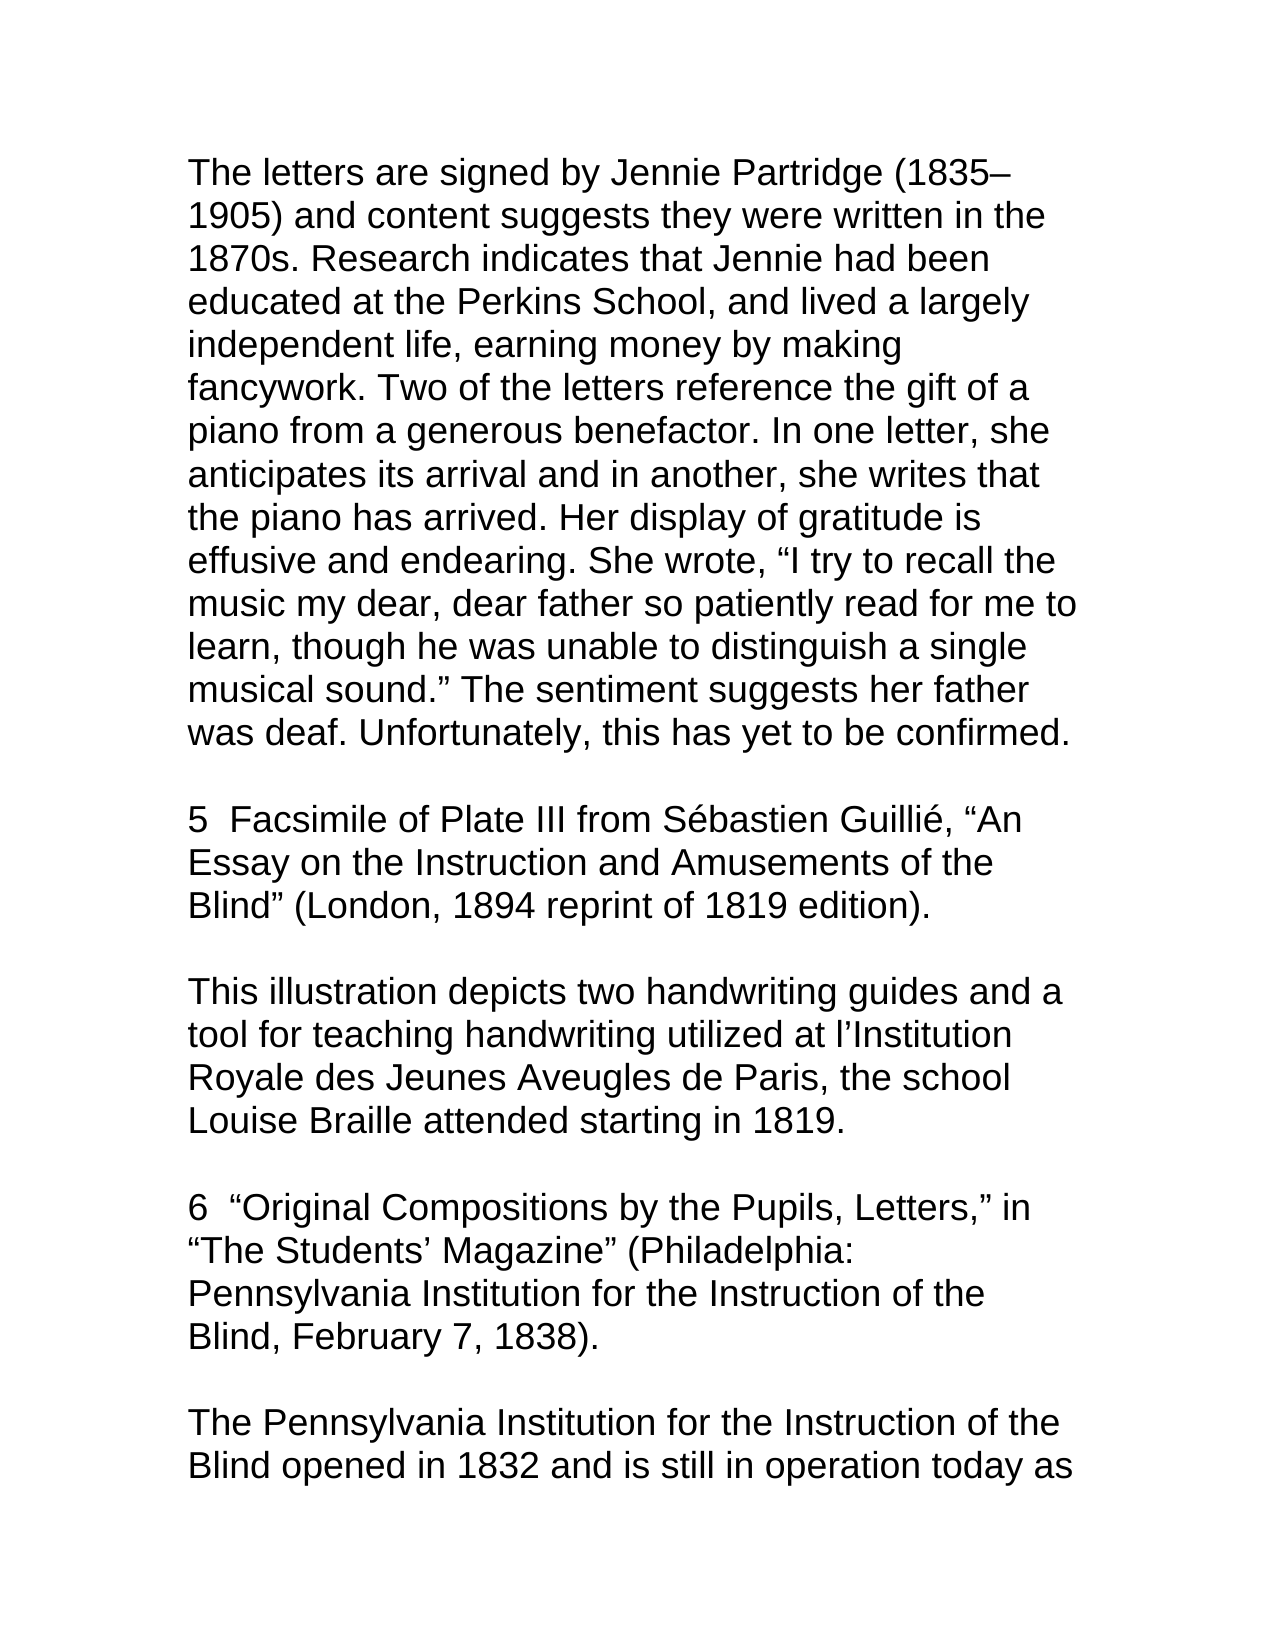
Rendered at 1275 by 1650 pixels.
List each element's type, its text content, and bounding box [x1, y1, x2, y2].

text The letters are signed by Jennie Partridge (1835–1905) and content suggests they were written in the 1870s. Research indicates that Jennie had been educated at the Perkins School, and lived a largely independent life, earning money by making fancywork. Two of the letters reference the gift of a piano from a generous benefactor. In one letter, she anticipates its arrival and in another, she writes that the piano has arrived. Her display of gratitude is effusive and endearing. She wrote, “I try to recall the music my dear, dear father so patiently read for me to learn, though he was unable to distinguish a single musical sound.” The sentiment suggests her father was deaf. Unfortunately, this has yet to be confirmed. [187, 150, 1087, 754]
text This illustration depicts two handwriting guides and a tool for teaching handwriting utilized at l’Institution Royale des Jeunes Aveugles de Paris, the school Louise Braille attended starting in 1819. [187, 969, 1087, 1142]
text 5 Facsimile of Plate III from Sébastien Guillié, “An Essay on the Instruction and Amusements of the Blind” (London, 1894 reprint of 1819 edition). [187, 797, 1087, 926]
text 6 “Original Compositions by the Pupils, Letters,” in “The Students’ Magazine” (Philadelphia: Pennsylvania Institution for the Instruction of the Blind, February 7, 1838). [187, 1185, 1087, 1357]
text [187, 1401, 1087, 1487]
